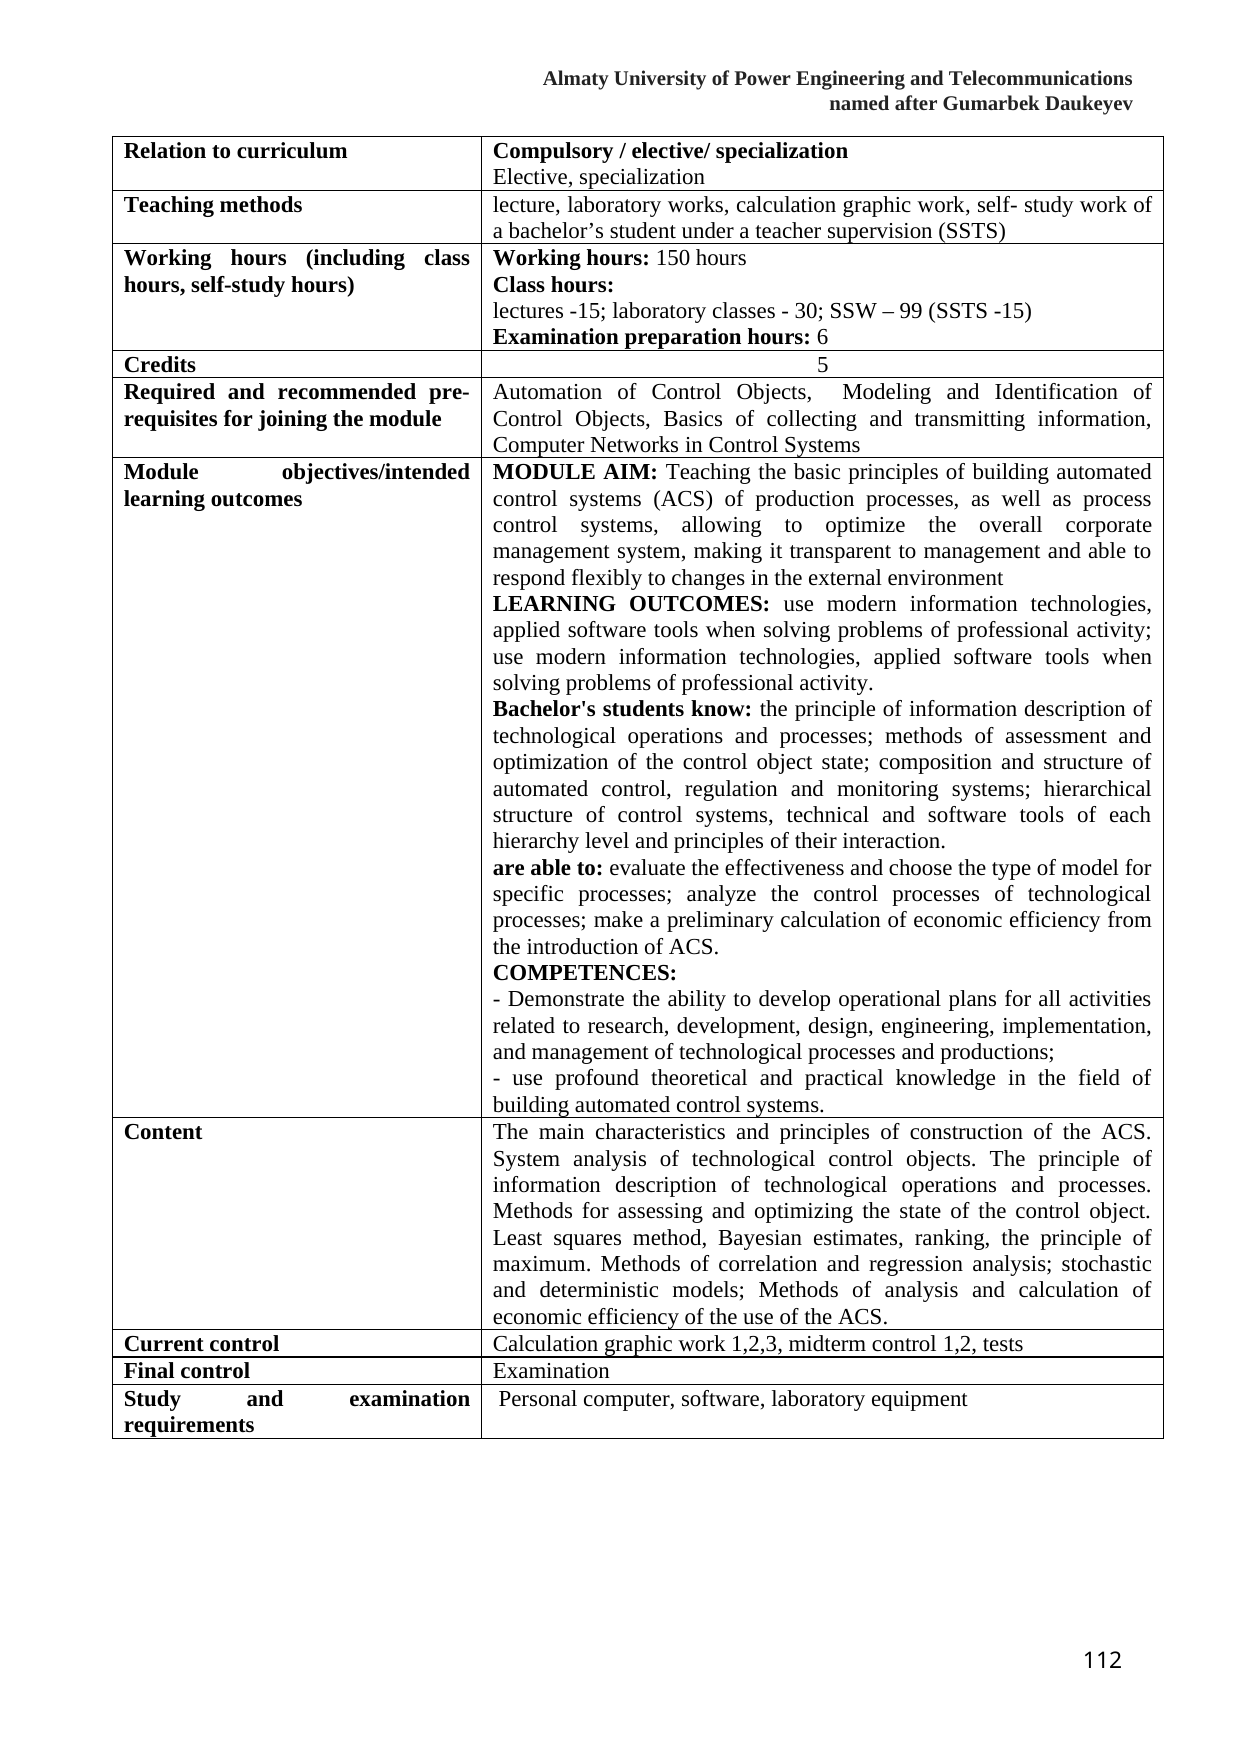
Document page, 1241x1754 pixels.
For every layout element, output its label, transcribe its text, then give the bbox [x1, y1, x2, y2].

table_cell MODULE AIM: Teaching the basic principles of building automated control systems (ACS) of production processes, as well as process control systems, allowing to optimize the overall corporate management system, making it transparent to management and able to respond flexibly to changes in the external environment LEARNING OUTCOMES: use modern information technologies, applied software tools when solving problems of professional activity; use modern information technologies, applied software tools when solving problems of professional activity. Bachelor's students know: the principle of information description of technological operations and processes; methods of assessment and optimization of the control object state; composition and structure of automated control, regulation and monitoring systems; hierarchical structure of control systems, technical and software tools of each hierarchy level and principles of their interaction. are able to: evaluate the effectiveness and choose the type of model for specific processes; analyze the control processes of technological processes; make a preliminary calculation of economic efficiency from the introduction of ACS. COMPETENCES: - Demonstrate the ability to develop operational plans for all activities related to research, development, design, engineering, implementation, and management of technological processes and productions; - use profound theoretical and practical knowledge in the field of building automated control systems. [482, 458, 1163, 1117]
table_cell Current control [113, 1330, 481, 1356]
table_cell Working hours: 150 hours Class hours: lectures -15; laboratory classes - 30; SSW – 99 (SSTS -15) Examination preparation hours: 6 [482, 244, 1163, 350]
table_cell Compulsory / elective/ specialization Elective, specialization [482, 137, 1163, 189]
table_cell Module objectives/intended learning outcomes [113, 458, 481, 1117]
table_cell Relation to curriculum [113, 137, 481, 189]
table_cell Calculation graphic work 1,2,3, midterm control 1,2, tests [482, 1330, 1163, 1356]
table_cell Credits [113, 351, 481, 377]
table_cell lecture, laboratory works, calculation graphic work, self- study work of a bachelor’s student under a teacher supervision (SSTS) [482, 191, 1163, 243]
table_cell 5 [482, 351, 1163, 377]
table_cell Study and examination requirements [113, 1385, 481, 1438]
table_cell Examination [482, 1358, 1163, 1384]
table_cell Teaching methods [113, 191, 481, 243]
table_cell Content [113, 1118, 481, 1329]
table_cell Working hours (including class hours, self-study hours) [113, 244, 481, 350]
table_cell Final control [113, 1358, 481, 1384]
table_cell Personal computer, software, laboratory equipment [482, 1385, 1163, 1438]
table_cell Required and recommended pre-requisites for joining the module [113, 378, 481, 457]
table_cell Automation of Control Objects, Modeling and Identification of Control Objects, Basics of collecting and transmitting information, Computer Networks in Control Systems [482, 378, 1163, 457]
table_cell The main characteristics and principles of construction of the ACS. System analysis of technological control objects. The principle of information description of technological operations and processes. Methods for assessing and optimizing the state of the control object. Least squares method, Bayesian estimates, ranking, the principle of maximum. Methods of correlation and regression analysis; stochastic and deterministic models; Methods of analysis and calculation of economic efficiency of the use of the ACS. [482, 1118, 1163, 1329]
